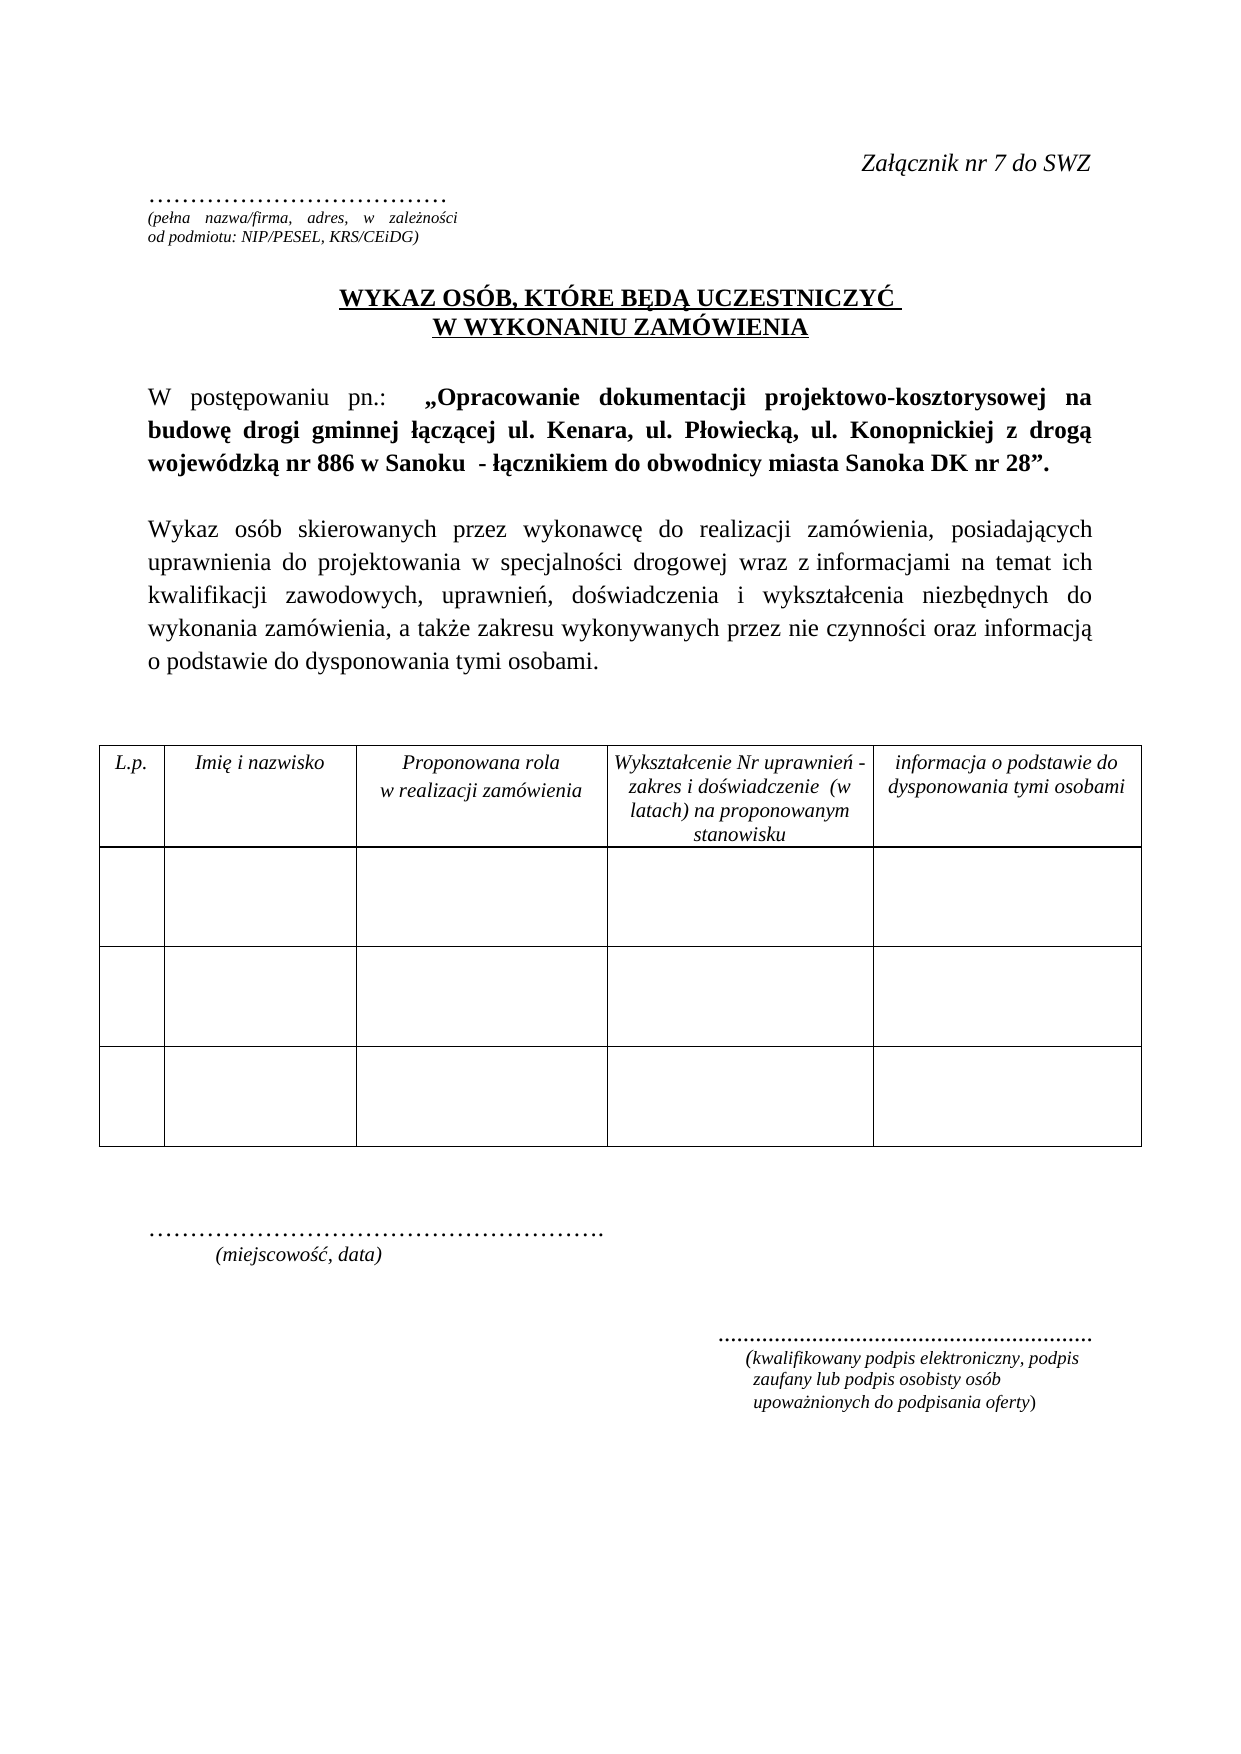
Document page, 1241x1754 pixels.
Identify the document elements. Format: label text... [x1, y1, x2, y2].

table_cell [100, 848, 164, 946]
text (miejscowość, data) [148, 1241, 1093, 1266]
table_cell [165, 947, 356, 1046]
table_cell [357, 947, 607, 1046]
table_cell [100, 947, 164, 1046]
table_cell [165, 848, 356, 946]
table_header Wykształcenie Nr uprawnień - zakres i doświadczenie (w latach) na proponowanym stanowisku [608, 746, 873, 846]
table_cell [100, 1047, 164, 1146]
table_cell [357, 848, 607, 946]
text Wykaz osób skierowanych przez wykonawcę do realizacji zamówienia, posiadających uprawnienia do projektowania w specjalności drogowej wraz z informacjami na temat ich kwalifikacji zawodowych, uprawnień, doświadczenia i wykształcenia niezbędnych do wykonania zamówienia, a także zakresu wykonywanych przez nie czynności oraz informacją o podstawie do dysponowania tymi osobami. [148, 514, 1093, 675]
text ............................................................ [148, 1289, 1093, 1346]
text Załącznik nr 7 do SWZ [148, 148, 1093, 176]
text ………………………………………………. [148, 1213, 1093, 1241]
text ……………………………… [148, 179, 472, 207]
table_cell [874, 1047, 1141, 1146]
table_cell [608, 1047, 873, 1146]
text W postępowaniu pn.: „Opracowanie dokumentacji projektowo-kosztorysowej na budowę drogi gminnej łączącej ul. Kenara, ul. Płowiecką, ul. Konopnickiej z drogą wojewódzką nr 886 w Sanoku - łącznikiem do obwodnicy miasta Sanoka DK nr 28”. [148, 382, 1093, 477]
table_cell [608, 848, 873, 946]
table_cell [357, 1047, 607, 1146]
text (pełna nazwa/firma, adres, w zależności od podmiotu: NIP/PESEL, KRS/CEiDG) [148, 207, 472, 246]
text WYKAZ OSÓB, KTÓRE BĘDĄ UCZESTNICZYĆ W WYKONANIU ZAMÓWIENIA [148, 283, 1093, 341]
text (kwalifikowany podpis elektroniczny, podpis zaufany lub podpis osobisty osób upoważnionych do podpisania oferty) [745, 1346, 1094, 1413]
table_header Proponowana rola w realizacji zamówienia [357, 746, 607, 846]
table_cell [874, 947, 1141, 1046]
table_cell [608, 947, 873, 1046]
table_header L.p. [100, 746, 164, 846]
table_header informacja o podstawie do dysponowania tymi osobami [874, 746, 1141, 846]
table_cell [874, 848, 1141, 946]
table_header Imię i nazwisko [165, 746, 356, 846]
table_cell [165, 1047, 356, 1146]
